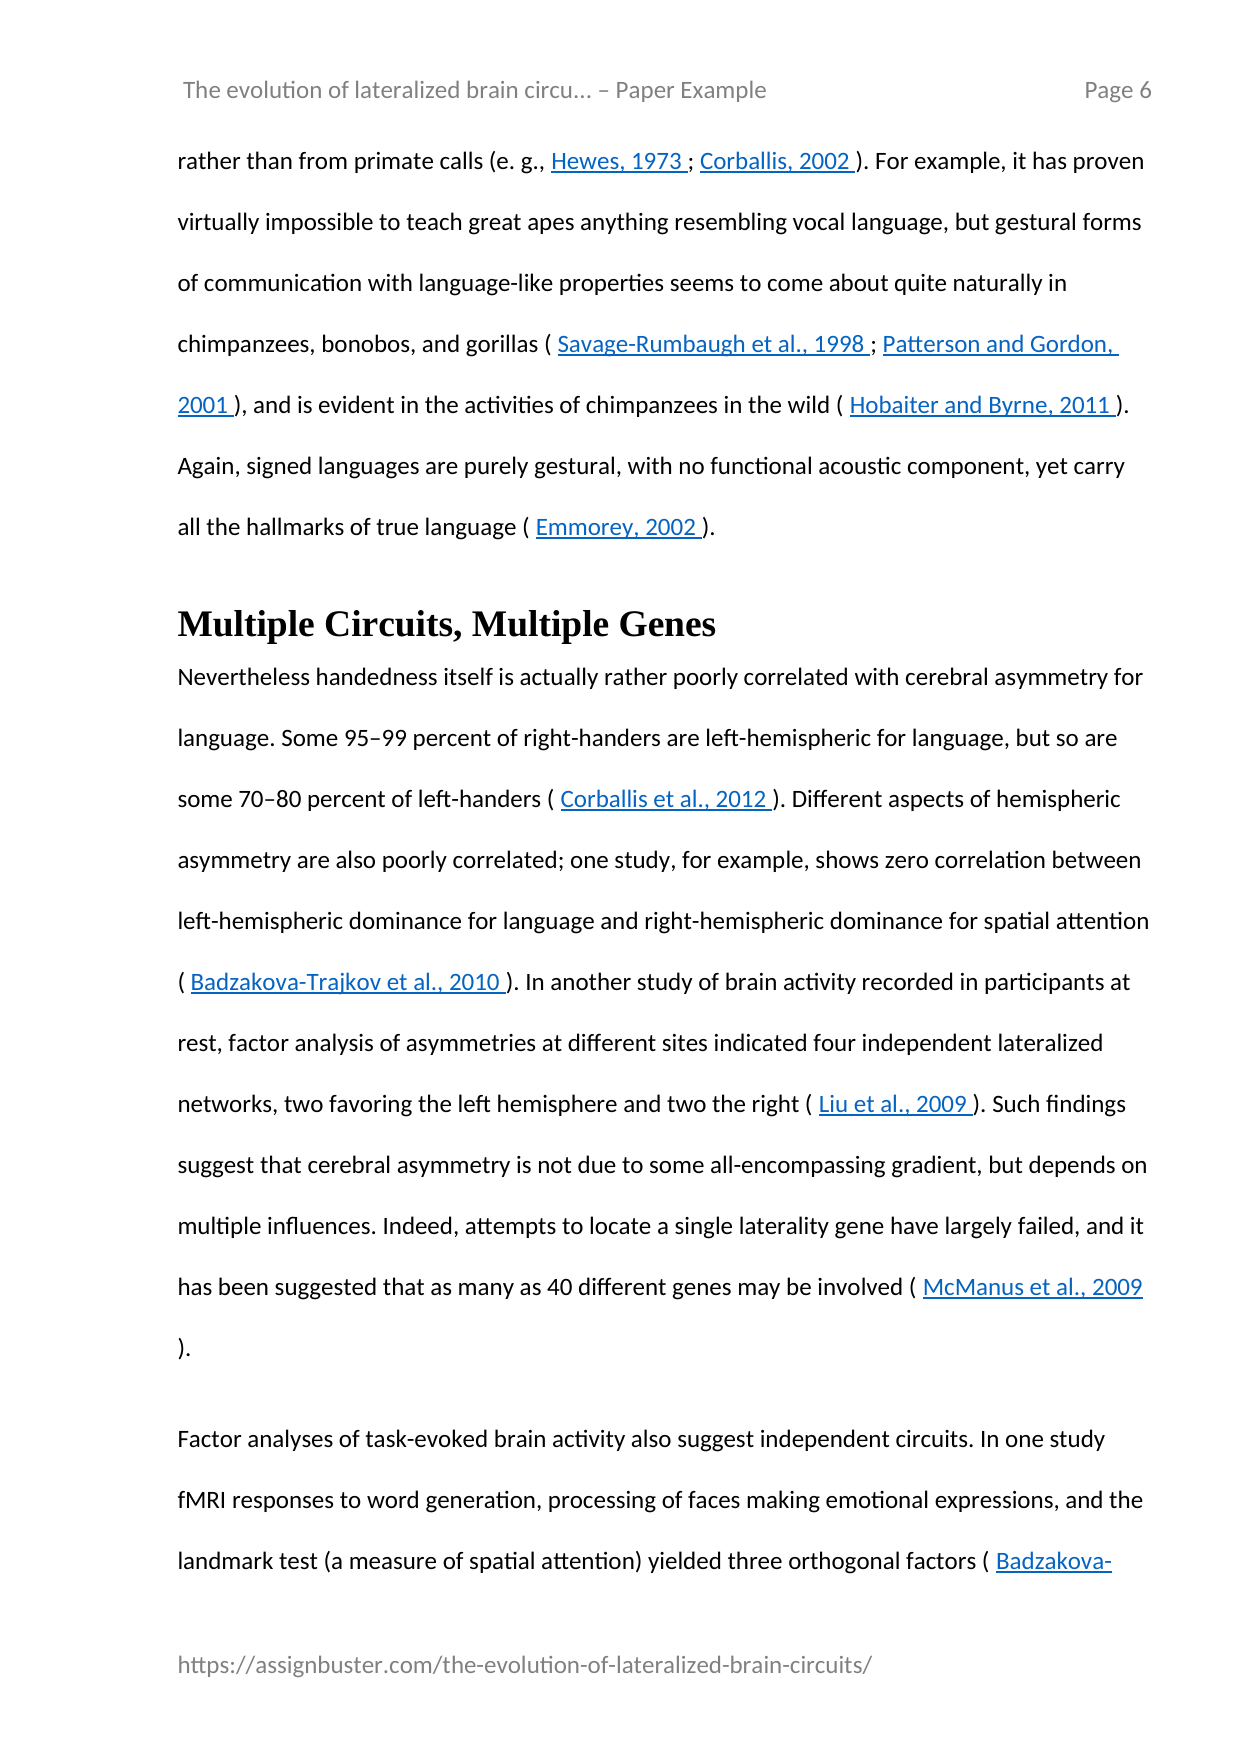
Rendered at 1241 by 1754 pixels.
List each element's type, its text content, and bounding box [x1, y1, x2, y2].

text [177, 1423, 1152, 1575]
subtitle Multiple Circuits, Multiple Genes [177, 602, 1152, 645]
text Nevertheless handedness itself is actually rather poorly correlated with cerebral asymmetry for language. Some 95–99 percent of right-handers are left-hemispheric for language, but so are some 70–80 percent of left-handers ( Corballis et al., 2012 ). Different aspects of hemispheric asymmetry are also poorly correlated; one study, for example, shows zero correlation between left-hemispheric dominance for language and right-hemispheric dominance for spatial attention ( Badzakova-Trajkov et al., 2010 ). In another study of brain activity recorded in participants at rest, factor analysis of asymmetries at different sites indicated four independent lateralized networks, two favoring the left hemisphere and two the right ( Liu et al., 2009 ). Such findings suggest that cerebral asymmetry is not due to some all-encompassing gradient, but depends on multiple influences. Indeed, attempts to locate a single laterality gene have largely failed, and it has been suggested that as many as 40 different genes may be involved ( McManus et al., 2009 ). [177, 661, 1152, 1363]
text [177, 145, 1152, 542]
